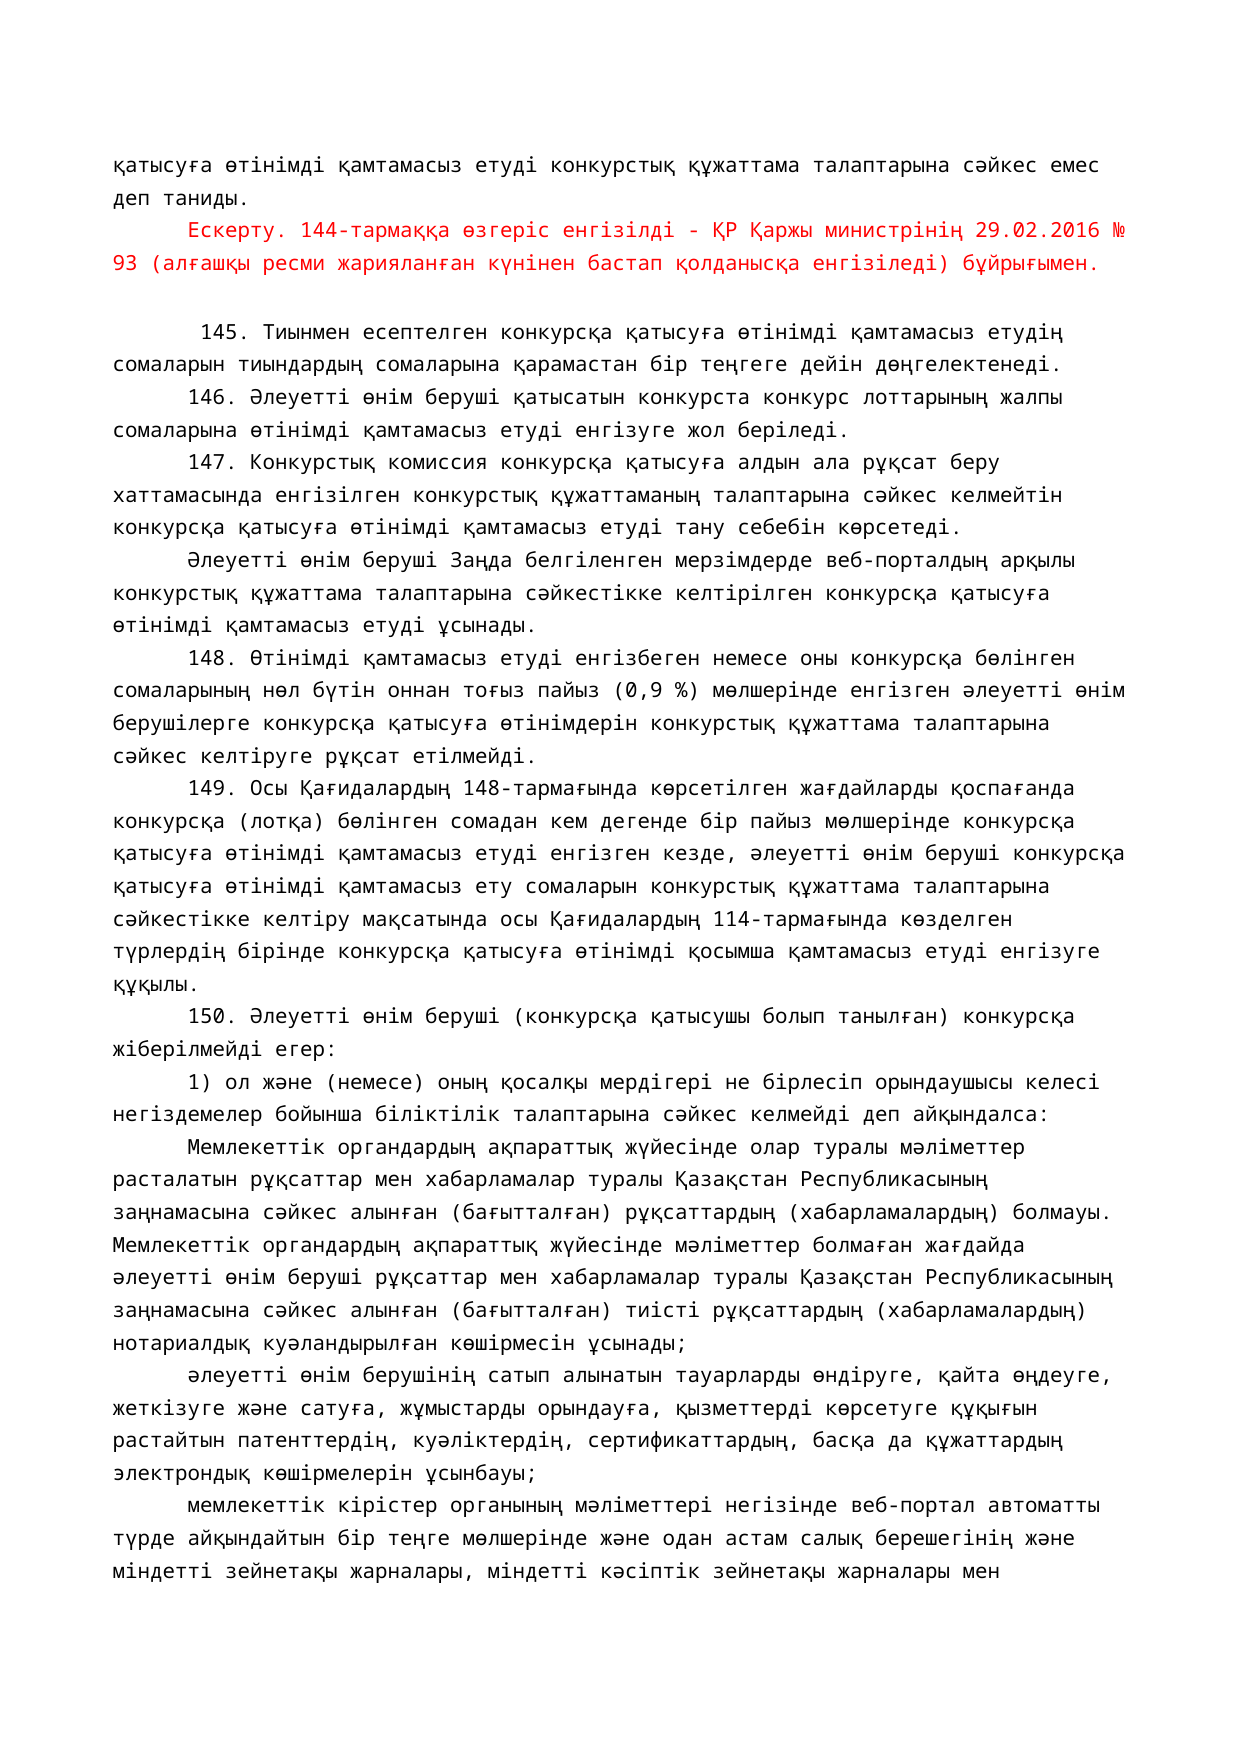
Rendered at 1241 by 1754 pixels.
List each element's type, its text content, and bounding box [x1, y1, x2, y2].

text Ескерту. 144-тармаққа өзгеріс енгізілді - ҚР Қаржы министрінің 29.02.2016 № 93 (алғашқы ресми жарияланған күнінен бастап қолданысқа енгізіледі) бұйрығымен. [112, 215, 1128, 312]
text Мемлекеттік органдардың ақпараттық жүйесінде олар туралы мәліметтер расталатын рұқсаттар мен хабарламалар туралы Қазақстан Республикасының заңнамасына сәйкес алынған (бағытталған) рұқсаттардың (хабарламалардың) болмауы. Мемлекеттік органдардың ақпараттық жүйесінде мәліметтер болмаған жағдайда әлеуетті өнім беруші рұқсаттар мен хабарламалар туралы Қазақстан Республикасының заңнамасына сәйкес алынған (бағытталған) тиісті рұқсаттардың (хабарламалардың) нотариалдық куәландырылған көшірмесін ұсынады; [112, 1132, 1128, 1356]
text 145. Тиынмен есептелген конкурсқа қатысуға өтінімді қамтамасыз етудің сомаларын тиындардың сомаларына қарамастан бір теңгеге дейін дөңгелектенеді. [112, 317, 1128, 378]
text 149. Осы Қағидалардың 148-тармағында көрсетілген жағдайларды қоспағанда конкурсқа (лотқа) бөлінген сомадан кем дегенде бір пайыз мөлшерінде конкурсқа қатысуға өтінімді қамтамасыз етуді енгізген кезде, әлеуетті өнім беруші конкурсқа қатысуға өтінімді қамтамасыз ету сомаларын конкурстық құжаттама талаптарына сәйкестікке келтіру мақсатында осы Қағидалардың 114-тармағында көзделген түрлердің бірінде конкурсқа қатысуға өтінімді қосымша қамтамасыз етуді енгізуге құқылы. [112, 773, 1128, 997]
text Әлеуетті өнім беруші Заңда белгіленген мерзімдерде веб-порталдың арқылы конкурстық құжаттама талаптарына сәйкестікке келтірілген конкурсқа қатысуға өтінімді қамтамасыз етуді ұсынады. [112, 545, 1128, 639]
text 1) ол және (немесе) оның қосалқы мердігері не бірлесіп орындаушысы келесі негіздемелер бойынша біліктілік талаптарына сәйкес келмейді деп айқындалса: [112, 1067, 1128, 1128]
text 148. Өтінімді қамтамасыз етуді енгізбеген немесе оны конкурсқа бөлінген сомаларының нөл бүтін оннан тоғыз пайыз (0,9 %) мөлшерінде енгізген әлеуетті өнім берушілерге конкурсқа қатысуға өтінімдерін конкурстық құжаттама талаптарына сәйкес келтіруге рұқсат етілмейді. [112, 643, 1128, 769]
text 147. Конкурстық комиссия конкурсқа қатысуға алдын ала рұқсат беру хаттамасында енгізілген конкурстық құжаттаманың талаптарына сәйкес келмейтін конкурсқа қатысуға өтінімді қамтамасыз етуді тану себебін көрсетеді. [112, 447, 1128, 541]
text әлеуетті өнім берушінің сатып алынатын тауарларды өндіруге, қайта өңдеуге, жеткізуге және сатуға, жұмыстарды орындауға, қызметтерді көрсетуге құқығын растайтын патенттердің, куәліктердің, сертификаттардың, басқа да құжаттардың электрондық көшірмелерін ұсынбауы; [112, 1360, 1128, 1486]
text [112, 1491, 1128, 1584]
text 150. Әлеуетті өнім беруші (конкурсқа қатысушы болып танылған) конкурсқа жіберілмейді егер: [112, 1002, 1128, 1063]
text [112, 150, 1128, 211]
text 146. Әлеуетті өнім беруші қатысатын конкурста конкурс лоттарының жалпы сомаларына өтінімді қамтамасыз етуді енгізуге жол беріледі. [112, 382, 1128, 443]
